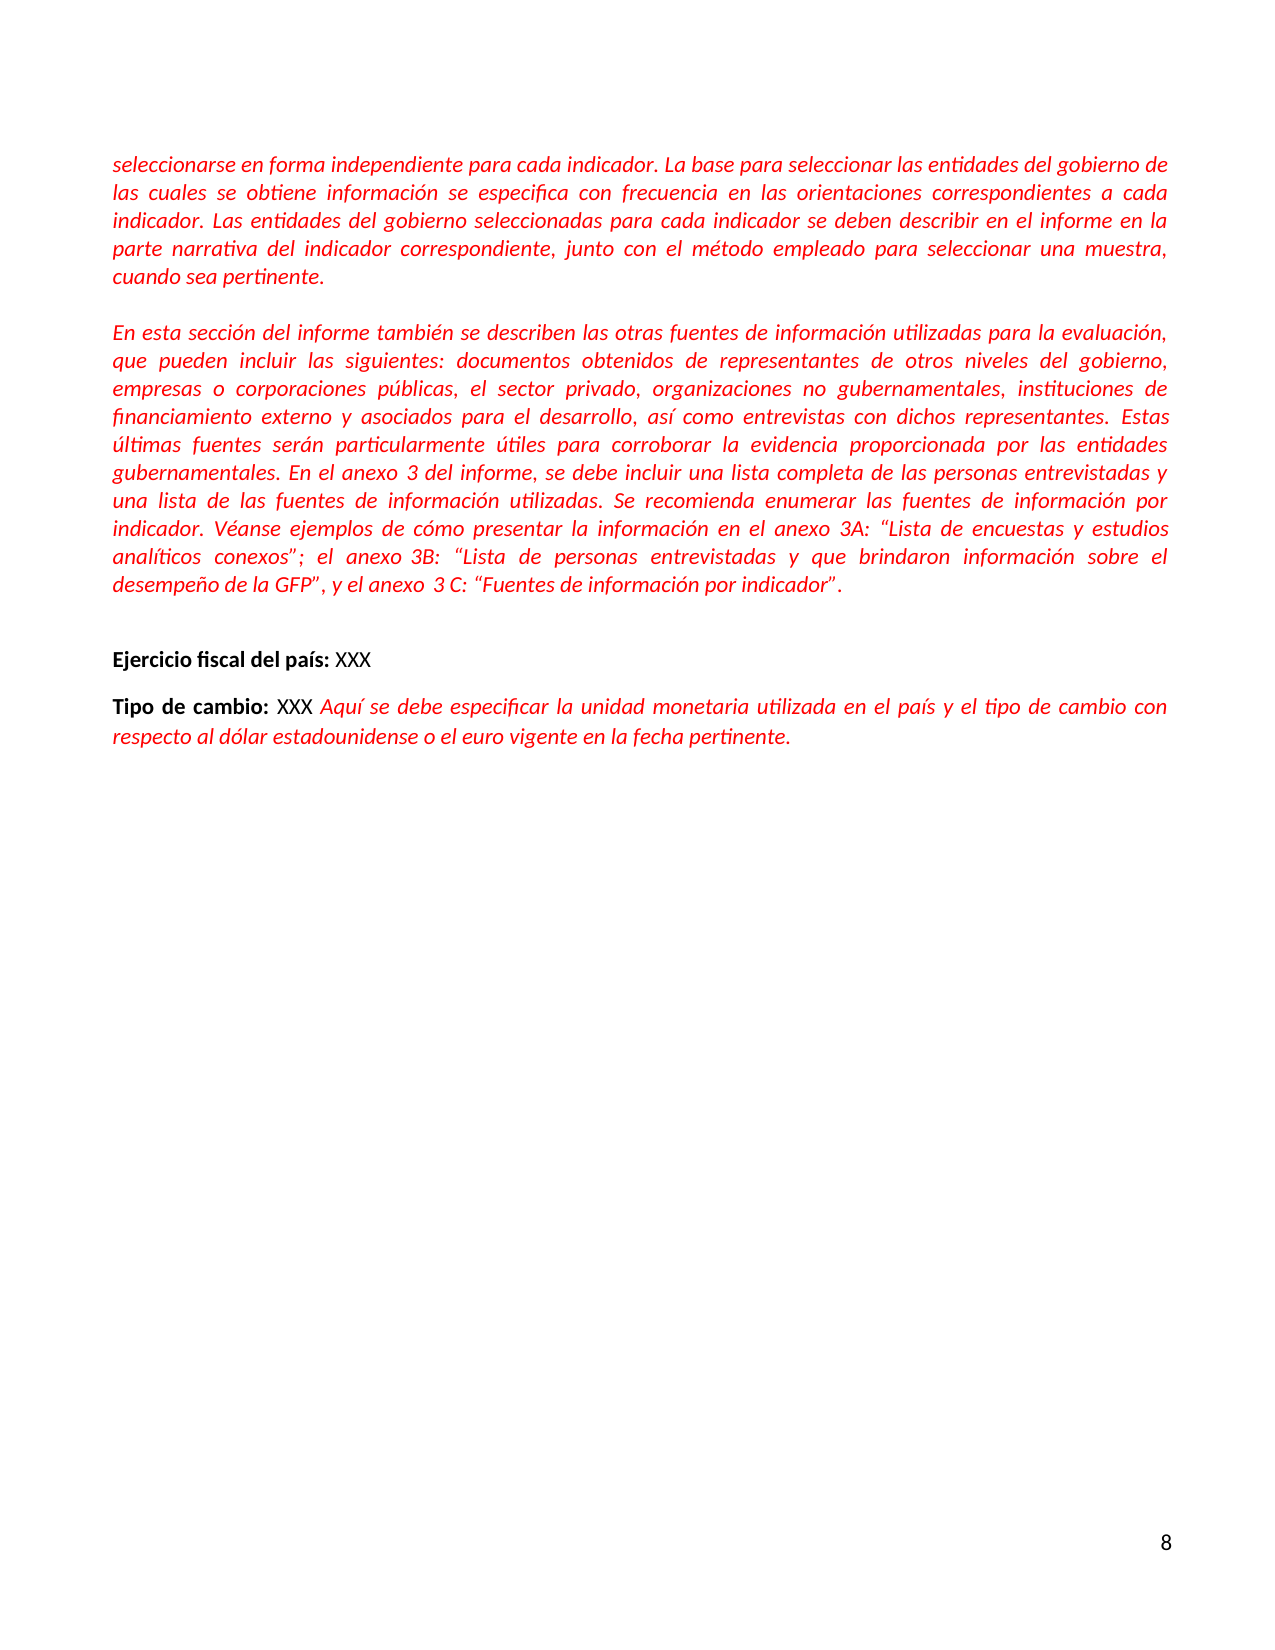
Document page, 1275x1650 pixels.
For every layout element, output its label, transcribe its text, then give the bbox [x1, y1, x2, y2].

text Ejercicio fiscal del país: XXX [112, 645, 1172, 673]
text Tipo de cambio: XXX Aquí se debe especificar la unidad monetaria utilizada en el país y el tipo de cambio con respecto al dólar estadounidense o el euro vigente en la fecha pertinente. [112, 692, 1172, 750]
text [112, 150, 1172, 290]
text En esta sección del informe también se describen las otras fuentes de información utilizadas para la evaluación, que pueden incluir las siguientes: documentos obtenidos de representantes de otros niveles del gobierno, empresas o corporaciones públicas, el sector privado, organizaciones no gubernamentales, instituciones de financiamiento externo y asociados para el desarrollo, así como entrevistas con dichos representantes. Estas últimas fuentes serán particularmente útiles para corroborar la evidencia proporcionada por las entidades gubernamentales. En el anexo 3 del informe, se debe incluir una lista completa de las personas entrevistadas y una lista de las fuentes de información utilizadas. Se recomienda enumerar las fuentes de información por indicador. Véanse ejemplos de cómo presentar la información en el anexo 3A: “Lista de encuestas y estudios analíticos conexos”; el anexo 3B: “Lista de personas entrevistadas y que brindaron información sobre el desempeño de la GFP”, y el anexo 3 C: “Fuentes de información por indicador”. [112, 318, 1172, 598]
